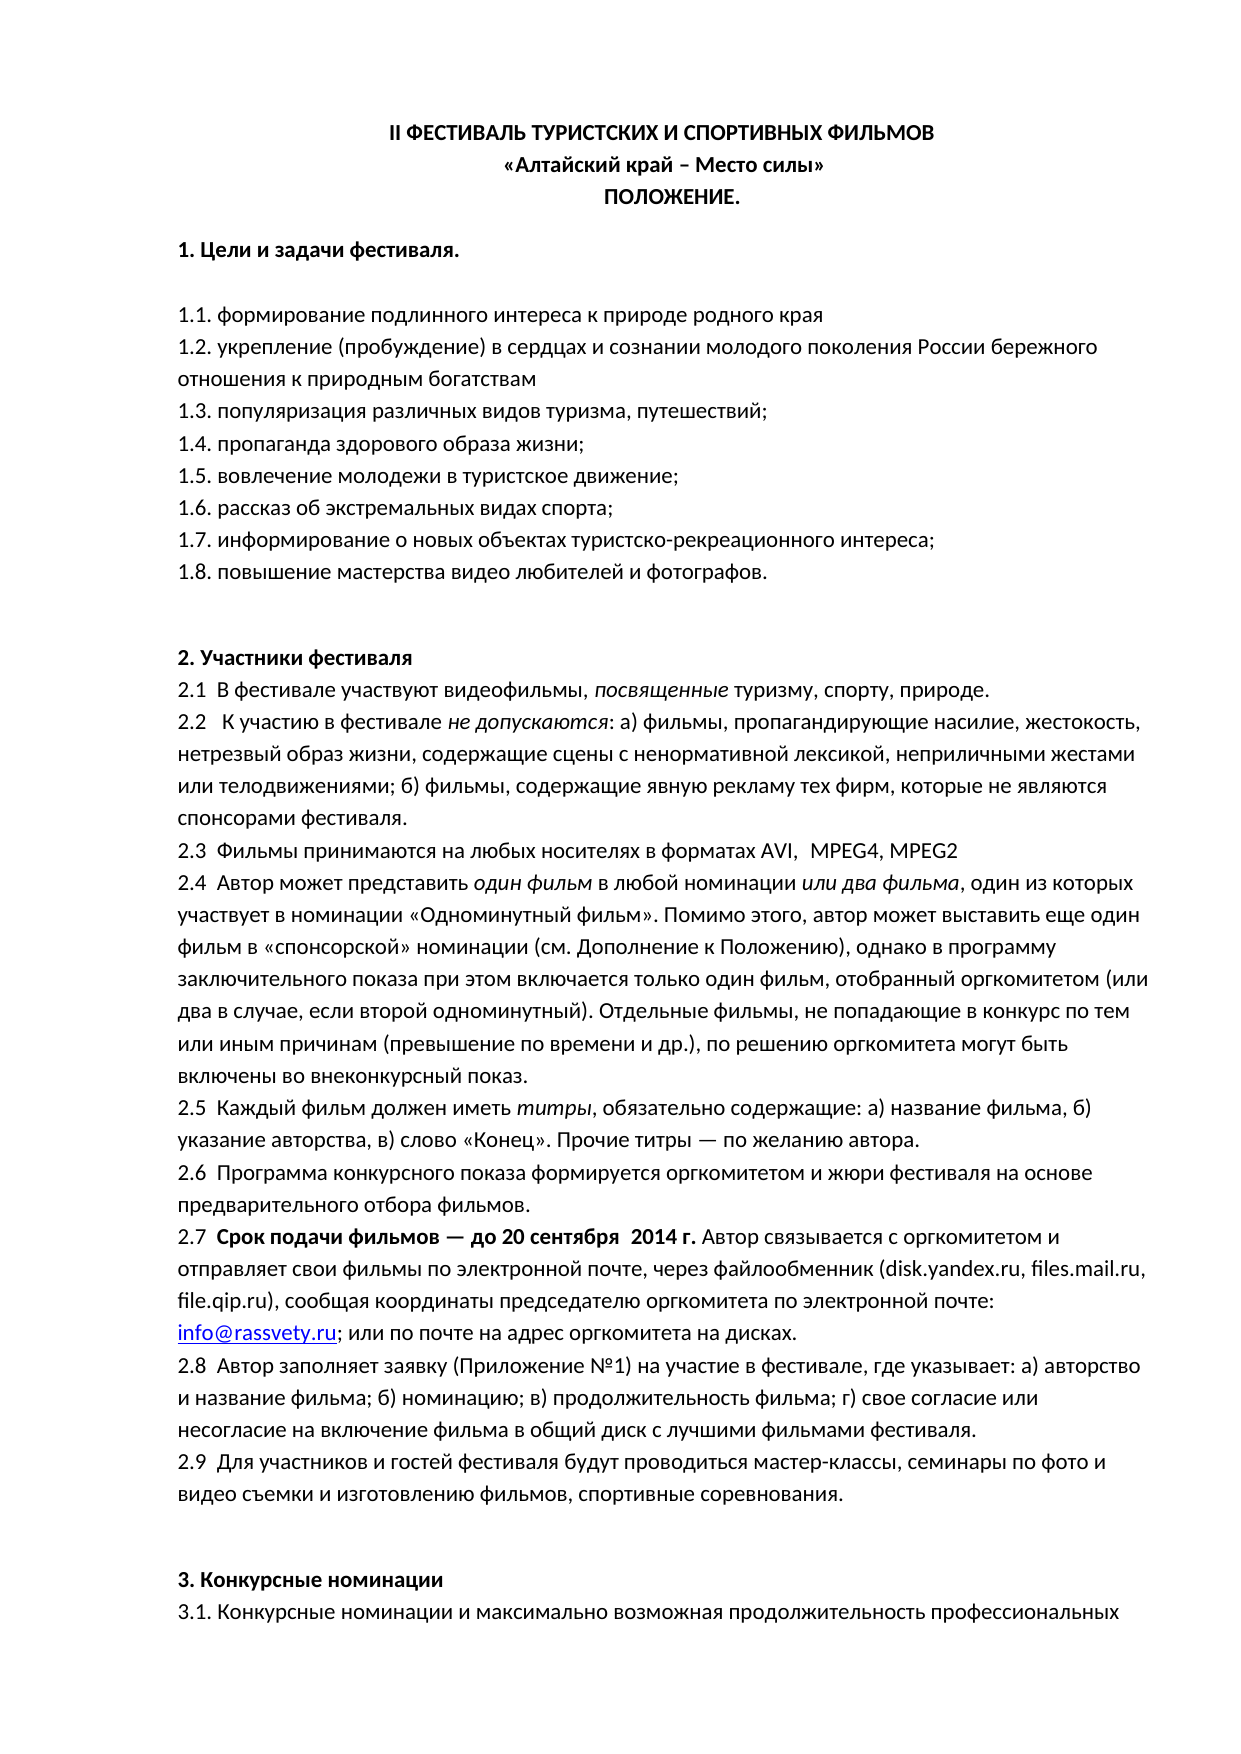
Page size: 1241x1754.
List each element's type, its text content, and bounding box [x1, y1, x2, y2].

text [177, 1532, 1152, 1625]
text 2. Участники фестиваля 2.1 В фестивале участвуют видеофильмы, посвященные туризму, спорту, природе. 2.2 К участию в фестивале не допускаются: а) фильмы, пропагандирующие насилие, жестокость, нетрезвый образ жизни, содержащие сцены с ненормативной лексикой, неприличными жестами или телодвижениями; б) фильмы, содержащие явную рекламу тех фирм, которые не являются спонсорами фестиваля. 2.3 Фильмы принимаются на любых носителях в форматах AVI, MPEG4, MPEG2 2.4 Автор может представить один фильм в любой номинации или два фильма, один из которых участвует в номинации «Одноминутный фильм». Помимо этого, автор может выставить еще один фильм в «спонсорской» номинации (см. Дополнение к Положению), однако в программу заключительного показа при этом включается только один фильм, отобранный оргкомитетом (или два в случае, если второй одноминутный). Отдельные фильмы, не попадающие в конкурс по тем или иным причинам (превышение по времени и др.), по решению оргкомитета могут быть включены во внеконкурсный показ. 2.5 Каждый фильм должен иметь титры, обязательно содержащие: а) название фильма, б) указание авторства, в) слово «Конец». Прочие титры — по желанию автора. 2.6 Программа конкурсного показа формируется оргкомитетом и жюри фестиваля на основе предварительного отбора фильмов. 2.7 Срок подачи фильмов — до 20 сентября 2014 г. Автор связывается с оргкомитетом и отправляет свои фильмы по электронной почте, через файлообменник (disk.yandex.ru, files.mail.ru, file.qip.ru), сообщая координаты председателю оргкомитета по электронной почте: info@rassvety.ru; или по почте на адрес оргкомитета на дисках. 2.8 Автор заполняет заявку (Приложение №1) на участие в фестивале, где указывает: а) авторство и название фильма; б) номинацию; в) продолжительность фильма; г) свое согласие или несогласие на включение фильма в общий диск с лучшими фильмами фестиваля. 2.9 Для участников и гостей фестиваля будут проводиться мастер-классы, семинары по фото и видео съемки и изготовлению фильмов, спортивные соревнования. [177, 610, 1152, 1507]
text II ФЕСТИВАЛЬ ТУРИСТСКИХ И СПОРТИВНЫХ ФИЛЬМОВ «Алтайский край – Место силы» ПОЛОЖЕНИЕ. [177, 118, 1152, 211]
text 1. Цели и задачи фестиваля. 1.1. формирование подлинного интереса к природе родного края 1.2. укрепление (пробуждение) в сердцах и сознании молодого поколения России бережного отношения к природным богатствам 1.3. популяризация различных видов туризма, путешествий; 1.4. пропаганда здорового образа жизни; 1.5. вовлечение молодежи в туристское движение; 1.6. рассказ об экстремальных видах спорта; 1.7. информирование о новых объектах туристско-рекреационного интереса; 1.8. повышение мастерства видео любителей и фотографов. [177, 236, 1152, 585]
